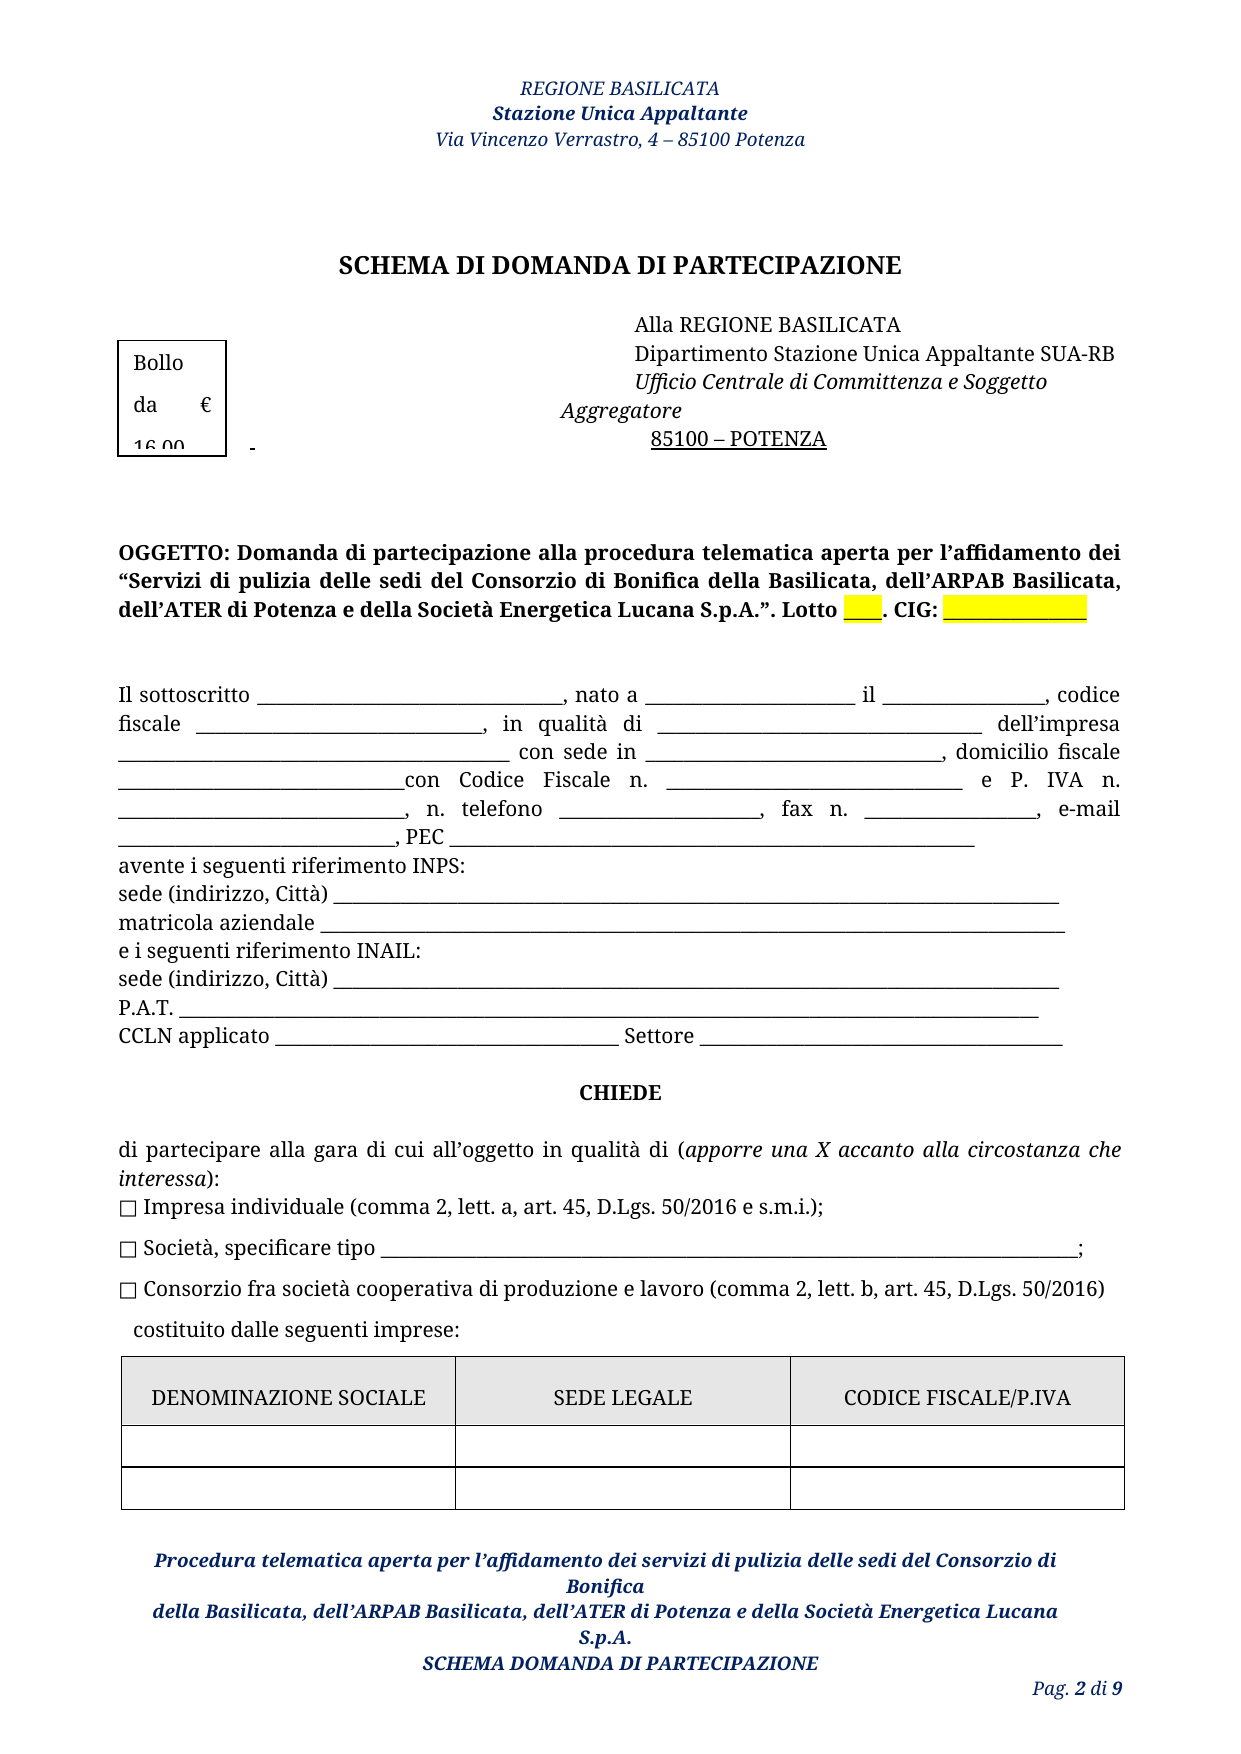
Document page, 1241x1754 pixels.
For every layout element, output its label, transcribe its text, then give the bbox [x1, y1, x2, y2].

table_cell [456, 1468, 790, 1508]
table_cell [791, 1468, 1124, 1508]
text sede (indirizzo, Città) ____________________________________________________________________________ [118, 964, 1122, 993]
text □ Consorzio fra società cooperativa di produzione e lavoro (comma 2, lett. b, art. 45, D.Lgs. 50/2016) [118, 1274, 1122, 1302]
text di partecipare alla gara di cui all’oggetto in qualità di (apporre una X accanto alla circostanza che interessa): [118, 1135, 1122, 1192]
text Il sottoscritto ________________________________, nato a ______________________ il _________________, codice fiscale ______________________________, in qualità di __________________________________ dell’impresa _________________________________________ con sede in _______________________________, domicilio fiscale ______________________________con Codice Fiscale n. _______________________________ e P. IVA n. ______________________________, n. telefono _____________________, fax n. __________________, e-mail _____________________________, PEC _______________________________________________________ [118, 680, 1122, 851]
table_cell [122, 1468, 455, 1508]
table_header DENOMINAZIONE SOCIALE [122, 1357, 455, 1424]
text Ufficio Centrale di Committenza e Soggetto Aggregatore [561, 367, 1122, 424]
text costituito dalle seguenti imprese: [133, 1315, 1122, 1343]
text OGGETTO: Domanda di partecipazione alla procedura telematica aperta per l’affidamento dei “Servizi di pulizia delle sedi del Consorzio di Bonifica della Basilicata, dell’ARPAB Basilicata, dell’ATER di Potenza e della Società Energetica Lucana S.p.A.”. Lotto ____. CIG: _______________ [118, 538, 1122, 623]
text 85100 – POTENZA [227, 424, 1122, 453]
text e i seguenti riferimento INAIL: [118, 936, 1122, 964]
text SCHEMA DI DOMANDA DI PARTECIPAZIONE [118, 248, 1122, 282]
text matricola aziendale ______________________________________________________________________________ [118, 908, 1122, 936]
table_header SEDE LEGALE [456, 1357, 790, 1424]
table_header CODICE FISCALE/P.IVA [791, 1357, 1124, 1424]
table_cell [456, 1426, 790, 1466]
text sede (indirizzo, Città) ____________________________________________________________________________ [118, 879, 1122, 908]
text CCLN applicato ____________________________________ Settore ______________________________________ [118, 1021, 1122, 1050]
table_cell [791, 1426, 1124, 1466]
text Alla REGIONE BASILICATA [561, 311, 1122, 339]
text avente i seguenti riferimento INPS: [118, 851, 1122, 879]
text □ Società, specificare tipo _________________________________________________________________________; [118, 1233, 1122, 1261]
text Dipartimento Stazione Unica Appaltante SUA-RB [634, 339, 1122, 367]
text □ Impresa individuale (comma 2, lett. a, art. 45, D.Lgs. 50/2016 e s.m.i.); [118, 1192, 1122, 1221]
table_cell [122, 1426, 455, 1466]
text P.A.T. __________________________________________________________________________________________ [118, 993, 1122, 1021]
text CHIEDE [118, 1078, 1122, 1107]
